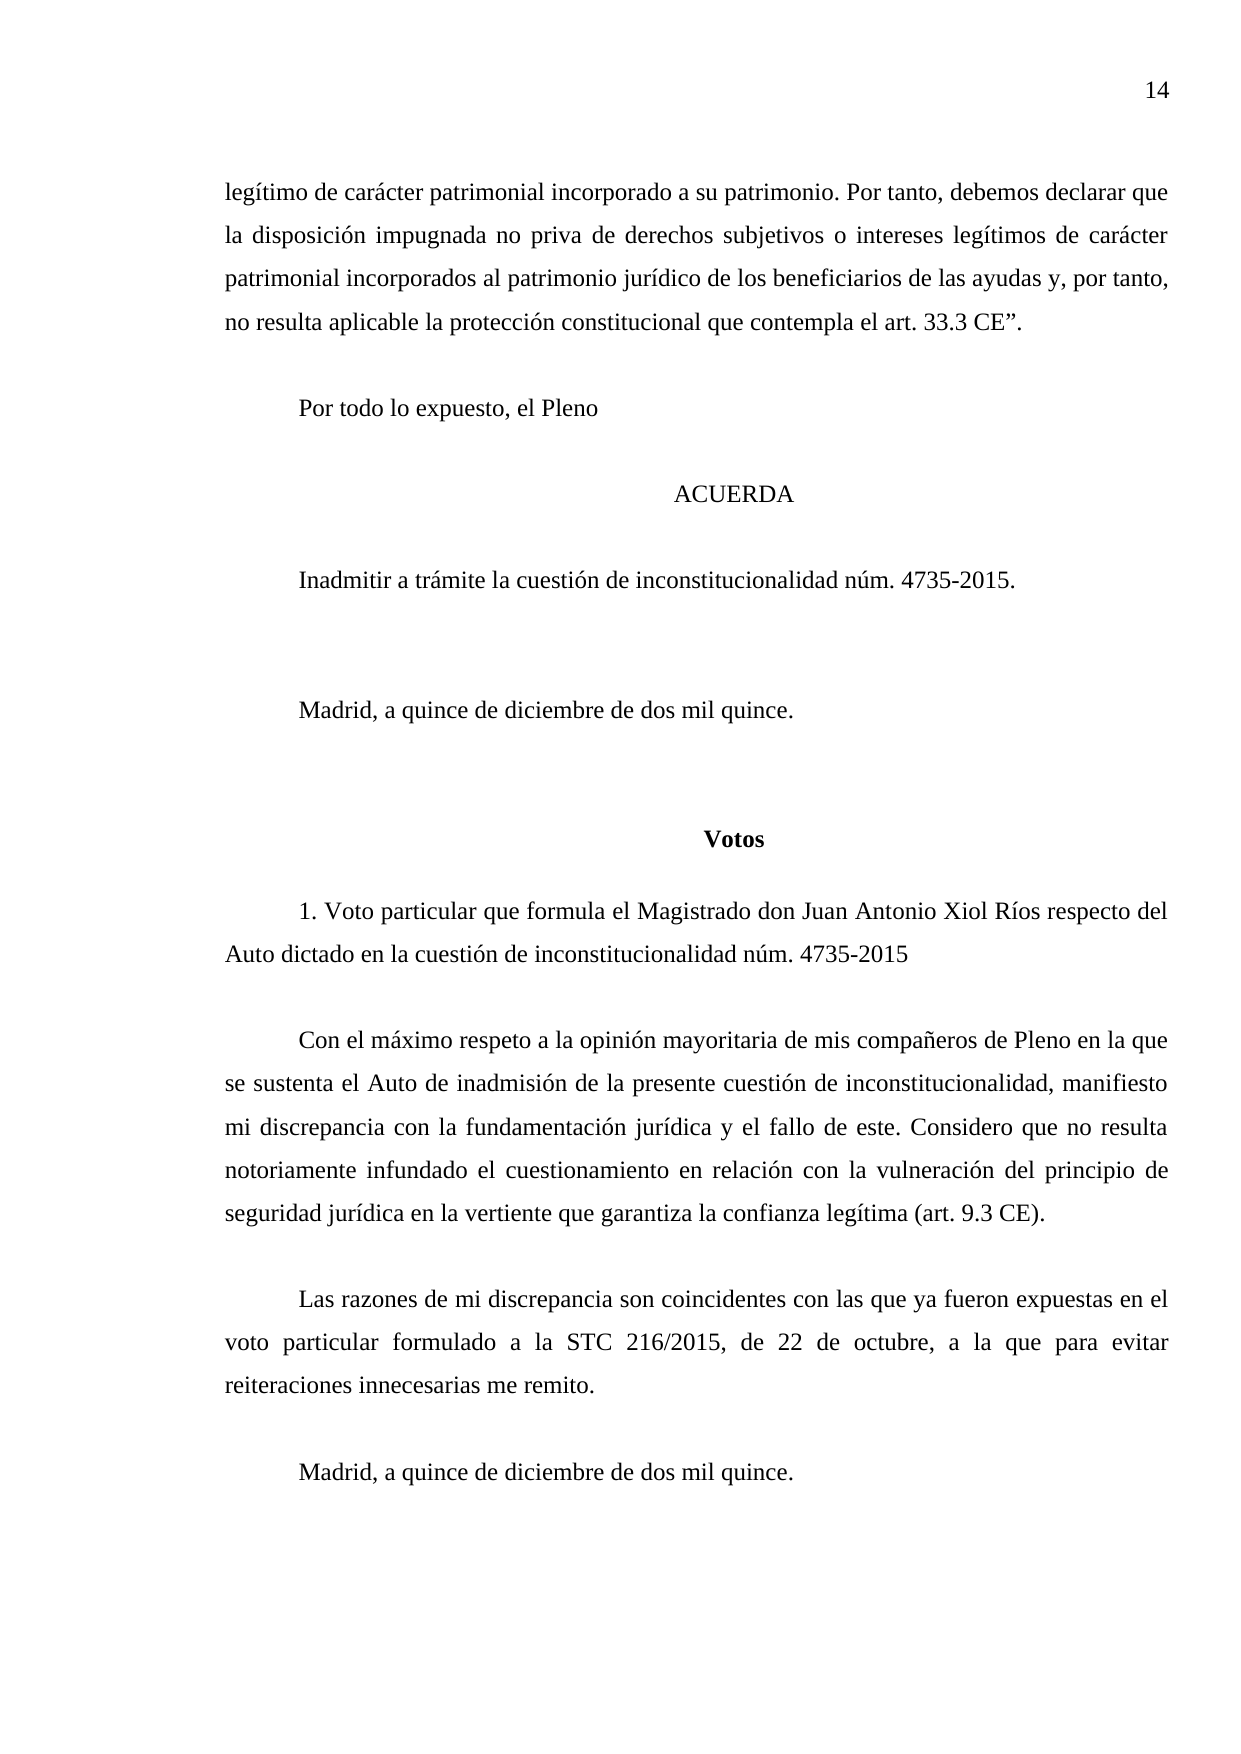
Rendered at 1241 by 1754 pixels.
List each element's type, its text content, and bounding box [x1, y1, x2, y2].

text Con el máximo respeto a la opinión mayoritaria de mis compañeros de Pleno en la que se sustenta el Auto de inadmisión de la presente cuestión de inconstitucionalidad, manifiesto mi discrepancia con la fundamentación jurídica y el fallo de este. Considero que no resulta notoriamente infundado el cuestionamiento en relación con la vulneración del principio de seguridad jurídica en la vertiente que garantiza la confianza legítima (art. 9.3 CE). [224, 1025, 1169, 1227]
text 1. Voto particular que formula el Magistrado don Juan Antonio Xiol Ríos respecto del Auto dictado en la cuestión de inconstitucionalidad núm. 4735-2015 [224, 896, 1169, 968]
text Las razones de mi discrepancia son coincidentes con las que ya fueron expuestas en el voto particular formulado a la STC 216/2015, de 22 de octubre, a la que para evitar reiteraciones innecesarias me remito. [224, 1284, 1169, 1399]
text Inadmitir a trámite la cuestión de inconstitucionalidad núm. 4735-2015. [224, 565, 1169, 594]
text Por todo lo expuesto, el Pleno [224, 393, 1169, 422]
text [224, 177, 1169, 335]
text Madrid, a quince de diciembre de dos mil quince. [224, 1457, 1169, 1485]
text Madrid, a quince de diciembre de dos mil quince. [224, 695, 1169, 723]
text ACUERDA [224, 479, 1169, 508]
subtitle Votos [224, 824, 1169, 853]
